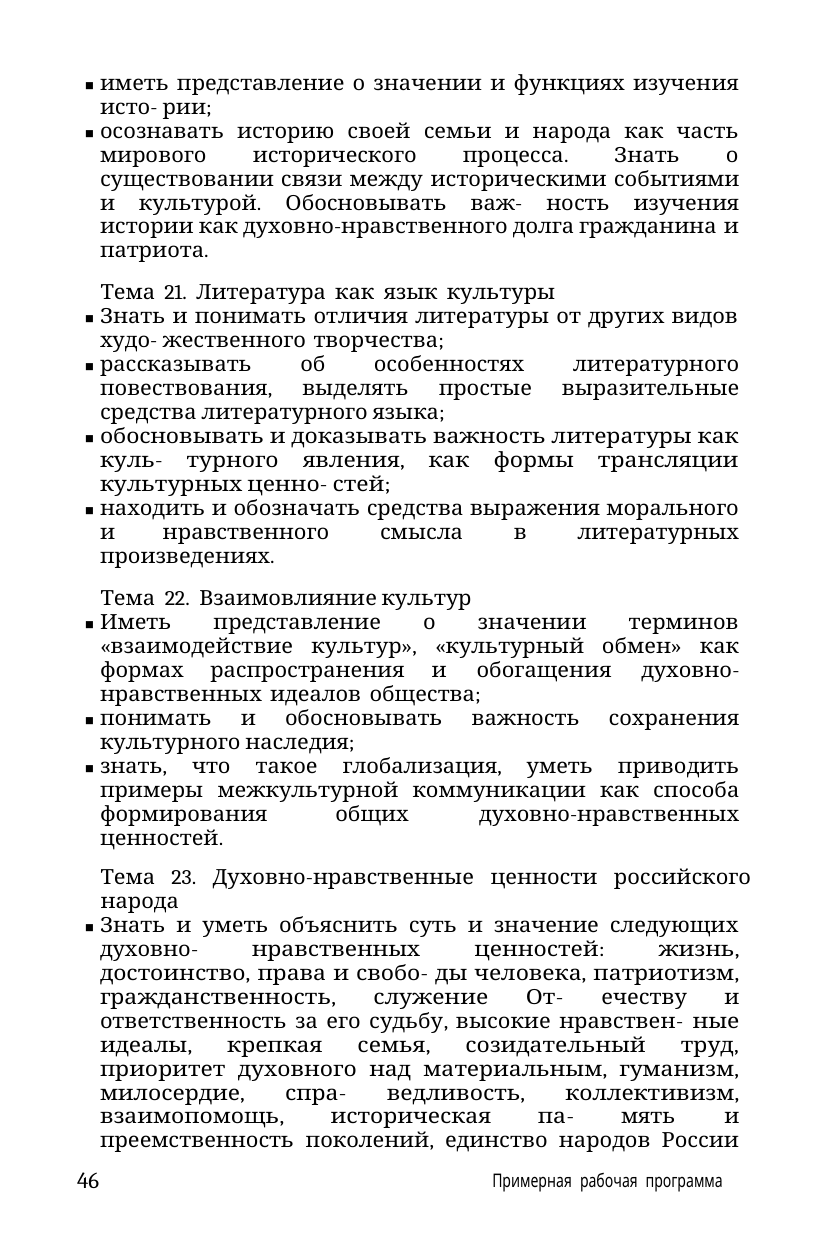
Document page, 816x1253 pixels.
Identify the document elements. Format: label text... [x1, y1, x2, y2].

list осознавать историю своей семьи и народа как часть мирового исторического процесса. Знать о существовании связи между историческими событиями и культурой. Обосновывать важ- ность изучения истории как духовно-нравственного долга гражданина и патриота. [85, 119, 739, 263]
list знать, что такое глобализация, уметь приводить примеры межкультурной коммуникации как способа формирования общих духовно-нравственных ценностей. [85, 755, 739, 851]
list находить и обозначать средства выражения морального и нравственного смысла в литературных произведениях. [85, 497, 739, 569]
text Тема 22. Взаимовлияние культур [100, 587, 751, 611]
list иметь представление о значении и функциях изучения исто- рии; [85, 71, 739, 119]
text Тема 23. Духовно-нравственные ценности российского народа [100, 865, 751, 913]
list Иметь представление о значении терминов «взаимодействие культур», «культурный обмен» как формах распространения и обогащения духовно-нравственных идеалов общества; [85, 611, 739, 707]
list обосновывать и доказывать важность литературы как куль- турного явления, как формы трансляции культурных ценно- стей; [85, 425, 739, 497]
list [85, 913, 739, 1153]
list Знать и понимать отличия литературы от других видов худо- жественного творчества; [85, 305, 739, 353]
text Тема 21. Литература как язык культуры [100, 281, 751, 305]
list понимать и обосновывать важность сохранения культурного наследия; [85, 707, 739, 755]
list рассказывать об особенностях литературного повествования, выделять простые выразительные средства литературного языка; [85, 353, 739, 425]
